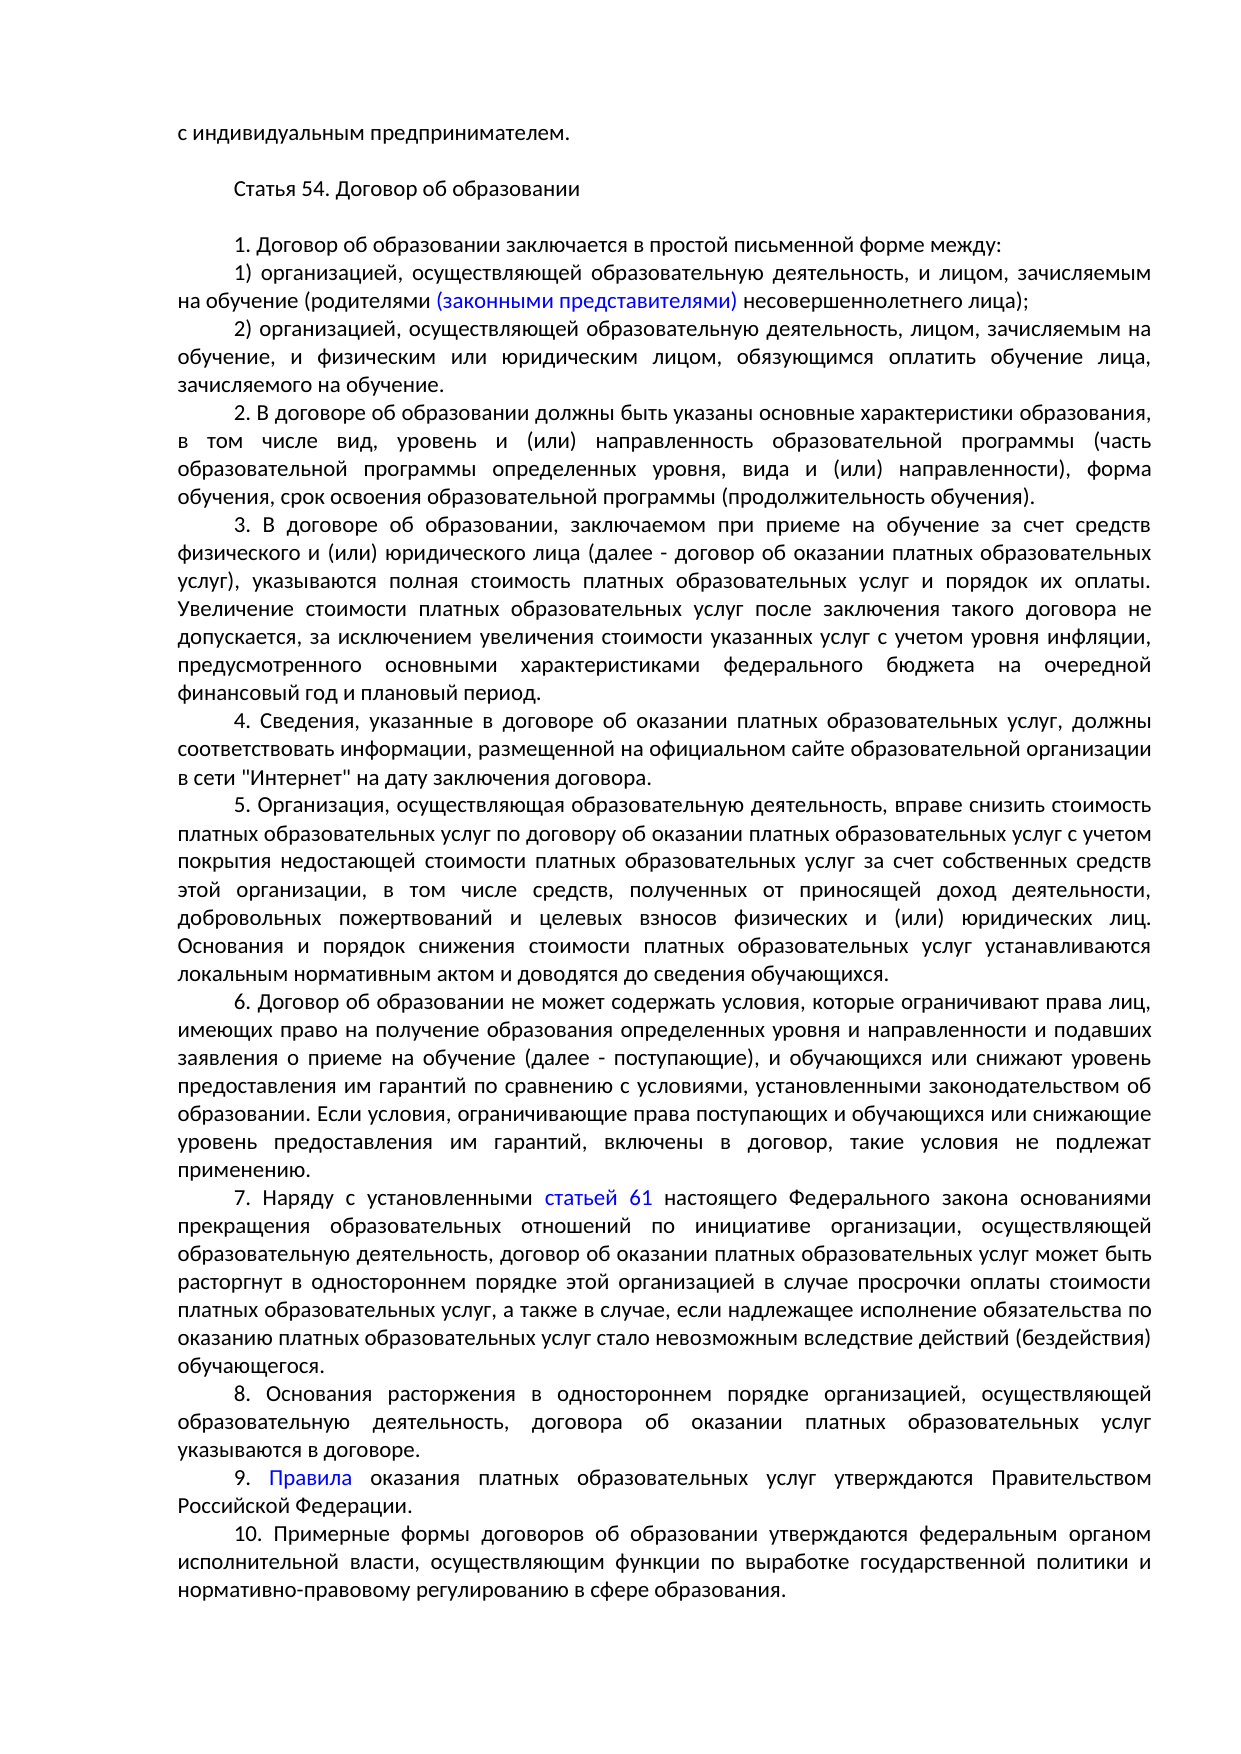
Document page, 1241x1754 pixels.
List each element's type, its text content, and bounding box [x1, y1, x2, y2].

text 2. В договоре об образовании должны быть указаны основные характеристики образования, в том числе вид, уровень и (или) направленность образовательной программы (часть образовательной программы определенных уровня, вида и (или) направленности), форма обучения, срок освоения образовательной программы (продолжительность обучения). [177, 398, 1152, 510]
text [177, 118, 1152, 146]
text 10. Примерные формы договоров об образовании утверждаются федеральным органом исполнительной власти, осуществляющим функции по выработке государственной политики и нормативно-правовому регулированию в сфере образования. [177, 1519, 1152, 1603]
text 9. Правила оказания платных образовательных услуг утверждаются Правительством Российской Федерации. [177, 1463, 1152, 1519]
text 1. Договор об образовании заключается в простой письменной форме между: [177, 230, 1152, 258]
text 6. Договор об образовании не может содержать условия, которые ограничивают права лиц, имеющих право на получение образования определенных уровня и направленности и подавших заявления о приеме на обучение (далее - поступающие), и обучающихся или снижают уровень предоставления им гарантий по сравнению с условиями, установленными законодательством об образовании. Если условия, ограничивающие права поступающих и обучающихся или снижающие уровень предоставления им гарантий, включены в договор, такие условия не подлежат применению. [177, 987, 1152, 1183]
text 5. Организация, осуществляющая образовательную деятельность, вправе снизить стоимость платных образовательных услуг по договору об оказании платных образовательных услуг с учетом покрытия недостающей стоимости платных образовательных услуг за счет собственных средств этой организации, в том числе средств, полученных от приносящей доход деятельности, добровольных пожертвований и целевых взносов физических и (или) юридических лиц. Основания и порядок снижения стоимости платных образовательных услуг устанавливаются локальным нормативным актом и доводятся до сведения обучающихся. [177, 791, 1152, 987]
text Статья 54. Договор об образовании [177, 174, 1152, 202]
text 3. В договоре об образовании, заключаемом при приеме на обучение за счет средств физического и (или) юридического лица (далее - договор об оказании платных образовательных услуг), указываются полная стоимость платных образовательных услуг и порядок их оплаты. Увеличение стоимости платных образовательных услуг после заключения такого договора не допускается, за исключением увеличения стоимости указанных услуг с учетом уровня инфляции, предусмотренного основными характеристиками федерального бюджета на очередной финансовый год и плановый период. [177, 510, 1152, 707]
text 1) организацией, осуществляющей образовательную деятельность, и лицом, зачисляемым на обучение (родителями (законными представителями) несовершеннолетнего лица); [177, 258, 1152, 314]
text 4. Сведения, указанные в договоре об оказании платных образовательных услуг, должны соответствовать информации, размещенной на официальном сайте образовательной организации в сети "Интернет" на дату заключения договора. [177, 707, 1152, 791]
text 2) организацией, осуществляющей образовательную деятельность, лицом, зачисляемым на обучение, и физическим или юридическим лицом, обязующимся оплатить обучение лица, зачисляемого на обучение. [177, 314, 1152, 398]
text 7. Наряду с установленными статьей 61 настоящего Федерального закона основаниями прекращения образовательных отношений по инициативе организации, осуществляющей образовательную деятельность, договор об оказании платных образовательных услуг может быть расторгнут в одностороннем порядке этой организацией в случае просрочки оплаты стоимости платных образовательных услуг, а также в случае, если надлежащее исполнение обязательства по оказанию платных образовательных услуг стало невозможным вследствие действий (бездействия) обучающегося. [177, 1183, 1152, 1379]
text 8. Основания расторжения в одностороннем порядке организацией, осуществляющей образовательную деятельность, договора об оказании платных образовательных услуг указываются в договоре. [177, 1379, 1152, 1463]
